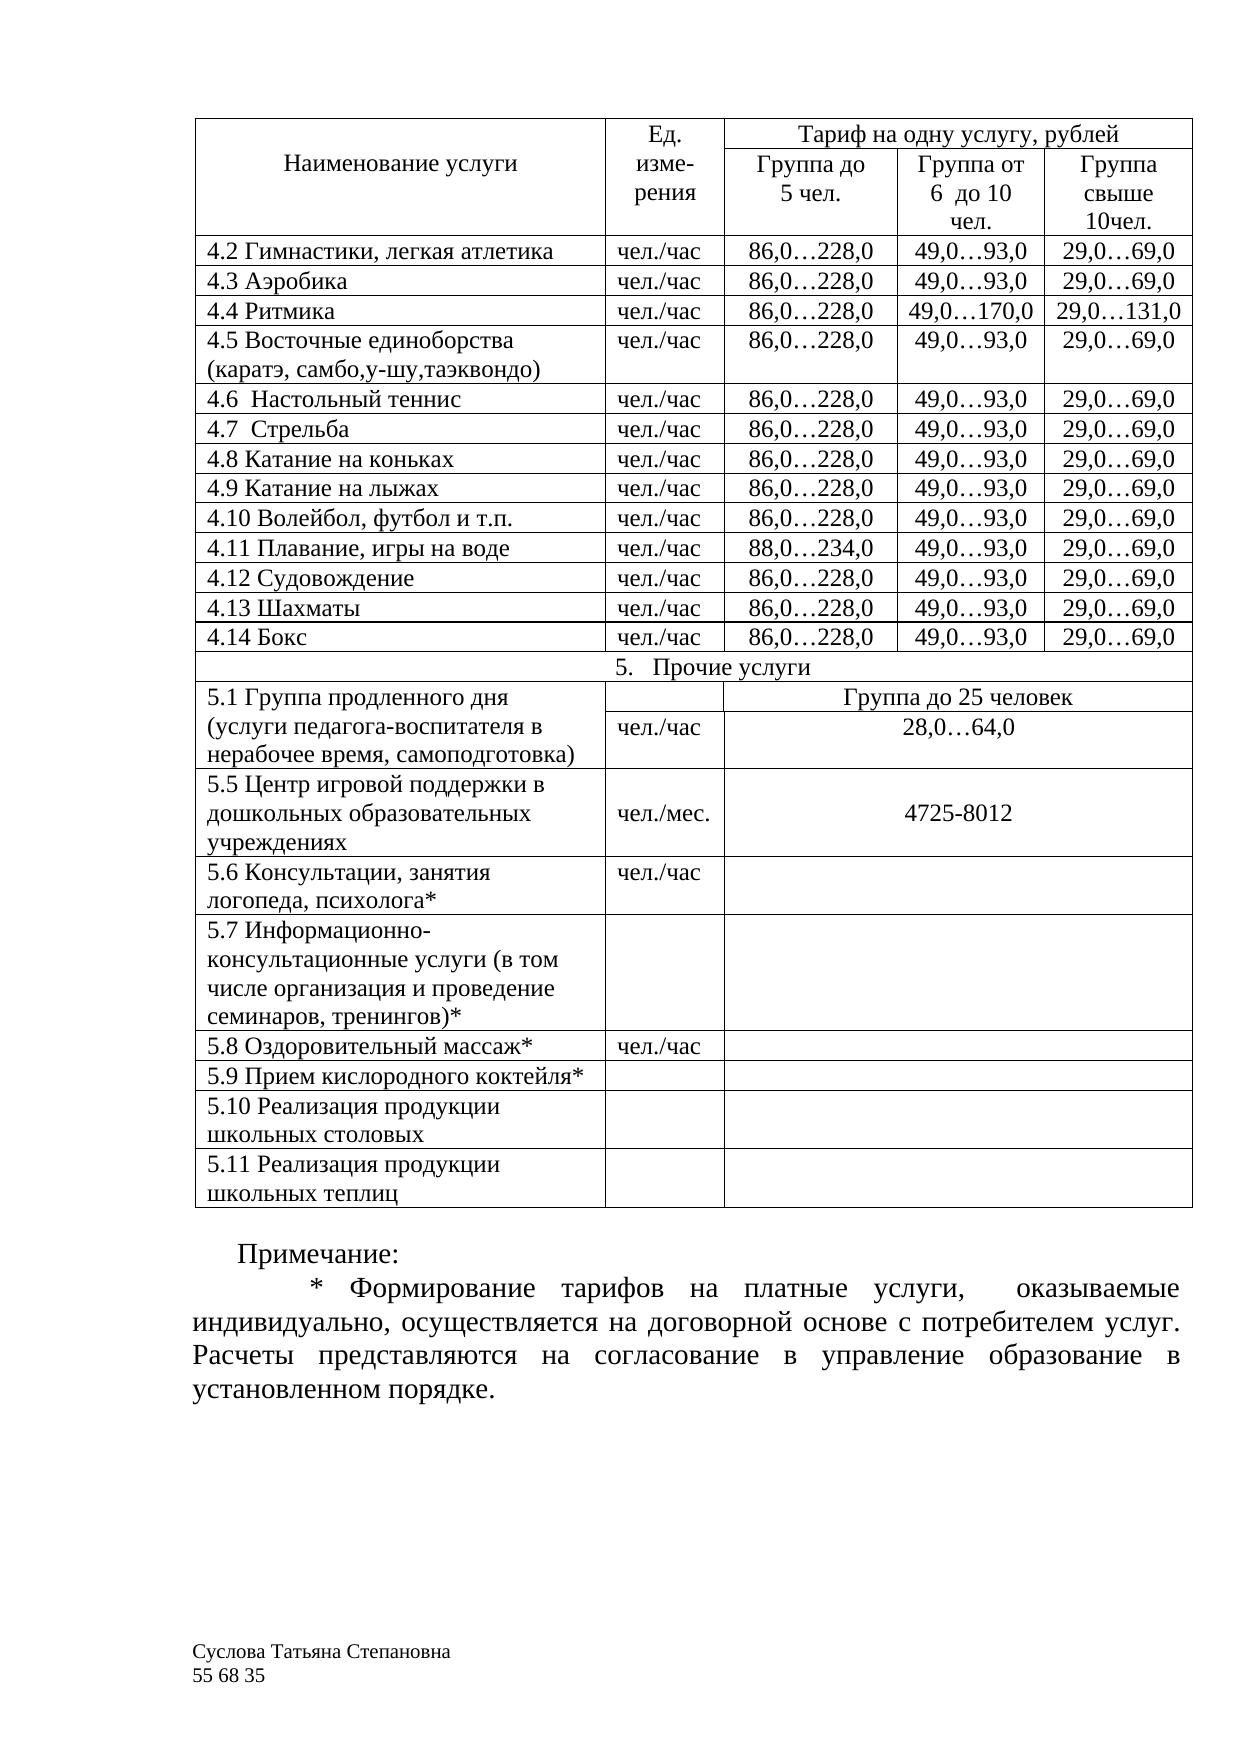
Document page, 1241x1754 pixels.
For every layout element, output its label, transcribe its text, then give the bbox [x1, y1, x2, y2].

table_cell чел./час [606, 563, 724, 592]
table_cell 49,0…93,0 [898, 474, 1044, 502]
table_cell 49,0…93,0 [898, 326, 1044, 383]
table_cell 4.10 Волейбол, футбол и т.п. [196, 503, 605, 532]
table_cell 29,0…69,0 [1045, 563, 1192, 592]
table_cell 4.4 Ритмика [196, 296, 605, 324]
table_cell 29,0…69,0 [1045, 266, 1192, 295]
table_cell чел./час [606, 326, 724, 383]
table_cell 49,0…93,0 [898, 236, 1044, 265]
table_cell чел./час [606, 236, 724, 265]
table_cell 49,0…93,0 [898, 563, 1044, 592]
table_cell 29,0…69,0 [1045, 503, 1192, 532]
table_cell чел./час [606, 474, 724, 502]
table_cell 49,0…93,0 [898, 623, 1044, 651]
table_cell 86,0…228,0 [725, 593, 897, 621]
table_cell 86,0…228,0 [725, 414, 897, 443]
table_cell 29,0…69,0 [1045, 384, 1192, 413]
table_cell 88,0…234,0 [725, 533, 897, 562]
table_cell чел./час [606, 1031, 724, 1060]
table_cell [725, 915, 1192, 1030]
table_cell 4.11 Плавание, игры на воде [196, 533, 605, 562]
table_cell чел./час [606, 414, 724, 443]
table_cell [725, 1149, 1192, 1207]
table_cell чел./мес. [606, 769, 724, 856]
table_cell Наименование услуги [196, 119, 605, 235]
table_cell чел./час [606, 593, 724, 621]
table_cell 5.6 Консультации, занятия логопеда, психолога* [196, 857, 605, 914]
table_cell 4.3 Аэробика [196, 266, 605, 295]
table_cell [725, 1031, 1192, 1060]
table_cell 5.9 Прием кислородного коктейля* [196, 1061, 605, 1090]
table_cell 86,0…228,0 [725, 503, 897, 532]
table_cell Ед. изме-рения [606, 119, 724, 235]
table_cell [725, 1061, 1192, 1090]
table_cell 49,0…93,0 [898, 593, 1044, 621]
table_cell 29,0…131,0 [1045, 296, 1192, 324]
table_cell 86,0…228,0 [725, 563, 897, 592]
table_cell Группа до 5 чел. [725, 149, 897, 235]
table_cell 4725-8012 [725, 769, 1192, 856]
table_cell 4.12 Судовождение [196, 563, 605, 592]
table_cell 49,0…93,0 [898, 384, 1044, 413]
table_cell 4.6 Настольный теннис [196, 384, 605, 413]
table_cell 29,0…69,0 [1045, 444, 1192, 472]
table_cell чел./час [606, 266, 724, 295]
table_cell 86,0…228,0 [725, 474, 897, 502]
table_cell чел./час [606, 712, 724, 768]
table_cell 4.14 Бокс [196, 623, 605, 651]
table_cell чел./час [606, 503, 724, 532]
table_cell чел./час [606, 384, 724, 413]
table_cell Тариф на одну услугу, рублей [725, 119, 1192, 148]
table_cell 86,0…228,0 [725, 296, 897, 324]
table_cell 49,0…93,0 [898, 503, 1044, 532]
table_cell 28,0…64,0 [725, 712, 1192, 768]
table_cell [606, 1061, 724, 1090]
table_cell 5.11 Реализация продукции школьных теплиц [196, 1149, 605, 1207]
table_cell 29,0…69,0 [1045, 414, 1192, 443]
table_cell 4.9 Катание на лыжах [196, 474, 605, 502]
table_cell 5.10 Реализация продукции школьных столовых [196, 1091, 605, 1148]
table_cell 4.5 Восточные единоборства (каратэ, самбо,у-шу,таэквондо) [196, 326, 605, 383]
table_cell [606, 682, 723, 711]
table_cell 29,0…69,0 [1045, 474, 1192, 502]
table_cell 29,0…69,0 [1045, 623, 1192, 651]
table_cell Группа от 6 до 10 чел. [898, 149, 1044, 235]
table_cell 29,0…69,0 [1045, 593, 1192, 621]
table_cell 4.8 Катание на коньках [196, 444, 605, 472]
table_cell 5.8 Оздоровительный массаж* [196, 1031, 605, 1060]
table_cell 5.1 Группа продленного дня (услуги педагога-воспитателя в нерабочее время, самоподготовка) [196, 682, 605, 768]
list Суслова Татьяна Степановна [192, 1639, 1181, 1663]
table_cell 49,0…93,0 [898, 414, 1044, 443]
table_cell 4.2 Гимнастики, легкая атлетика [196, 236, 605, 265]
table_cell чел./час [606, 533, 724, 562]
table_cell 49,0…170,0 [898, 296, 1044, 324]
list Примечание: [192, 1237, 1181, 1270]
table_cell чел./час [606, 857, 724, 914]
table_cell 49,0…93,0 [898, 266, 1044, 295]
table_cell Прочие услуги [196, 652, 1192, 681]
table_cell 5.7 Информационно-консультационные услуги (в том числе организация и проведение семинаров, тренингов)* [196, 915, 605, 1030]
table_cell [725, 857, 1192, 914]
table_cell 4.13 Шахматы [196, 593, 605, 621]
list * Формирование тарифов на платные услуги, оказываемые индивидуально, осуществляется на договорной основе с потребителем услуг. Расчеты представляются на согласование в управление образование в установленном порядке. [192, 1270, 1181, 1404]
table_cell 86,0…228,0 [725, 266, 897, 295]
table_cell [606, 1091, 724, 1148]
table_cell 29,0…69,0 [1045, 326, 1192, 383]
table_cell чел./час [606, 296, 724, 324]
table_cell 86,0…228,0 [725, 236, 897, 265]
table_cell 86,0…228,0 [725, 326, 897, 383]
table_cell 5.5 Центр игровой поддержки в дошкольных образовательных учреждениях [196, 769, 605, 856]
table_cell [725, 1091, 1192, 1148]
table_cell 49,0…93,0 [898, 533, 1044, 562]
table_cell чел./час [606, 444, 724, 472]
table_cell чел./час [606, 623, 724, 651]
table_cell 29,0…69,0 [1045, 533, 1192, 562]
table_cell Группа свыше 10чел. [1045, 149, 1192, 235]
table_cell 49,0…93,0 [898, 444, 1044, 472]
table_cell 86,0…228,0 [725, 444, 897, 472]
table_cell 29,0…69,0 [1045, 236, 1192, 265]
table_cell 4.7 Стрельба [196, 414, 605, 443]
table_cell 86,0…228,0 [725, 623, 897, 651]
table_cell 86,0…228,0 [725, 384, 897, 413]
list 55 68 35 [192, 1663, 1181, 1687]
table_cell [606, 915, 724, 1030]
table_cell [606, 1149, 724, 1207]
table_cell Группа до 25 человек [724, 682, 1192, 711]
